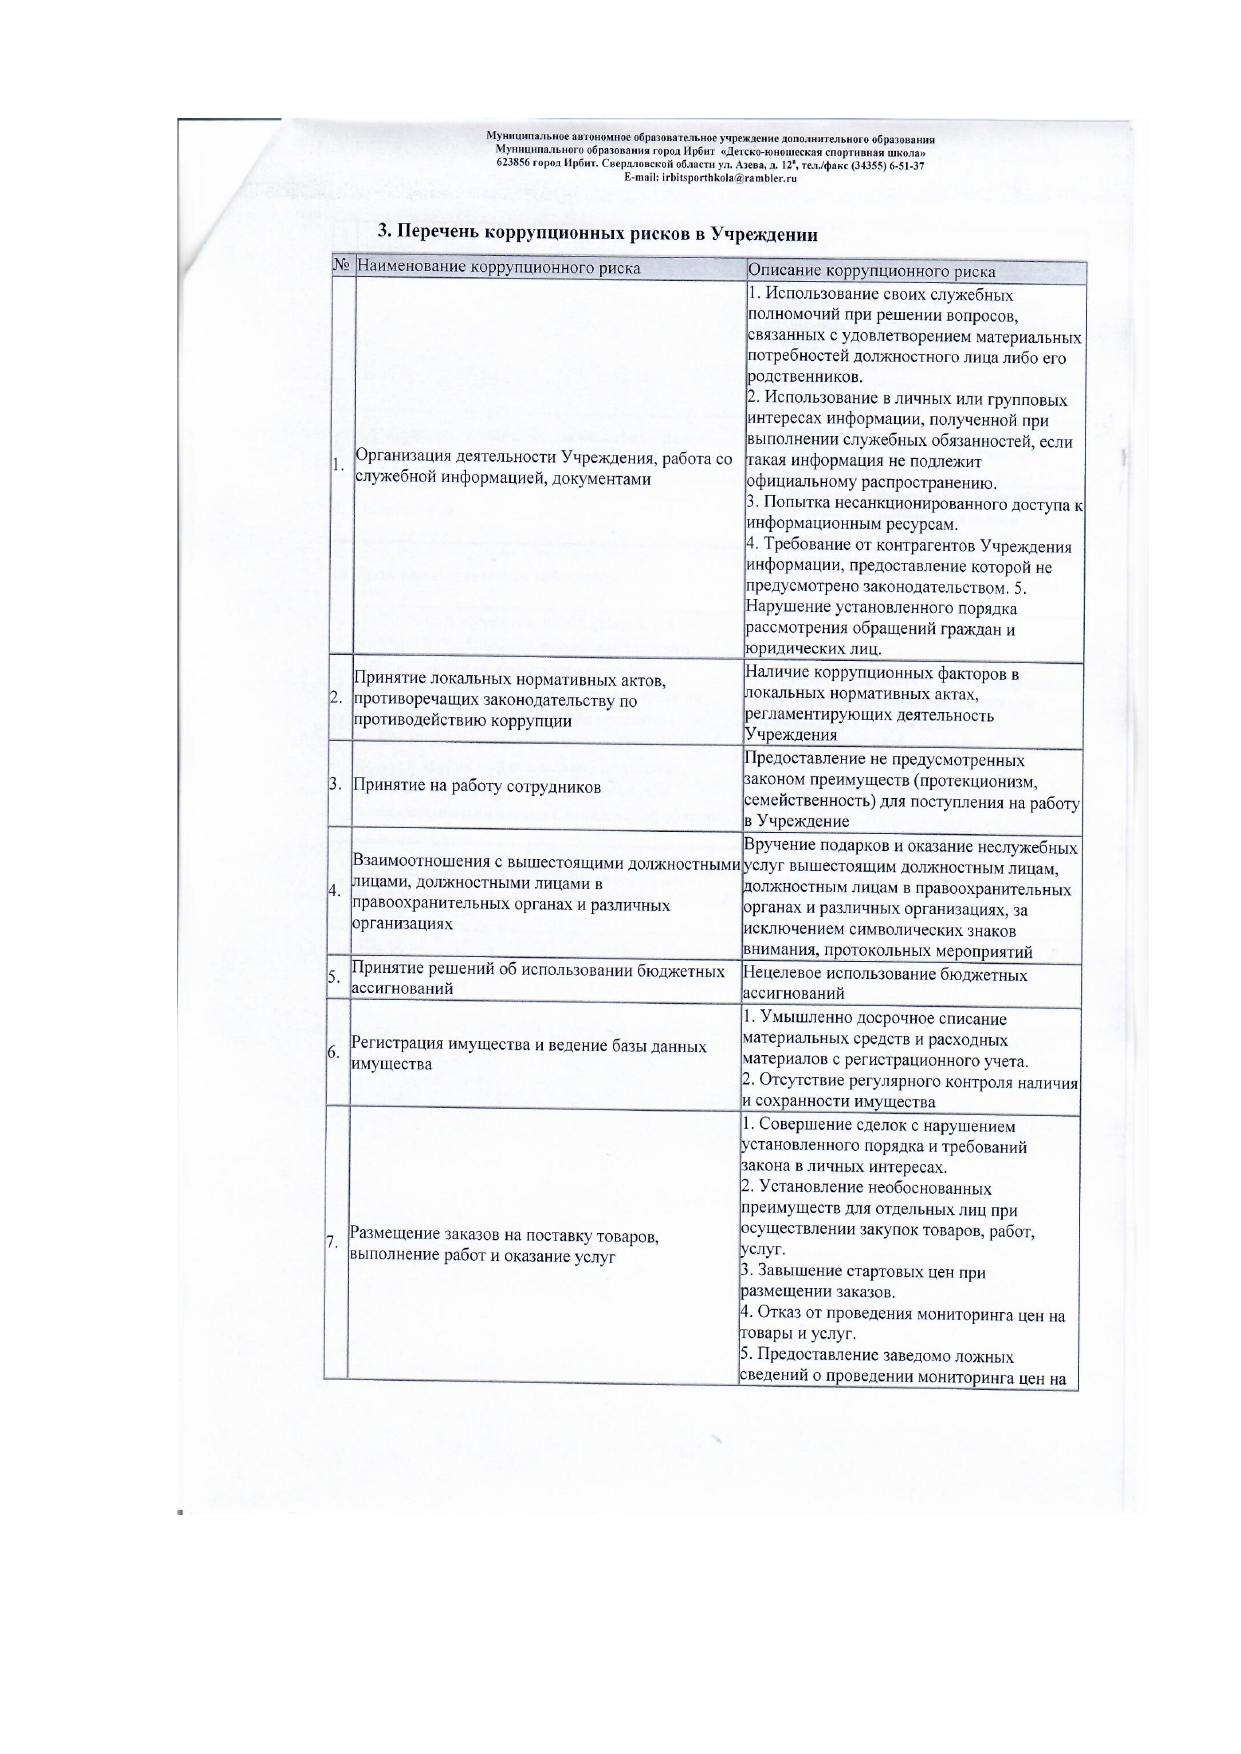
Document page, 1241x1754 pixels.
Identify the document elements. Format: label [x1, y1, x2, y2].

picture [177, 118, 1151, 1515]
